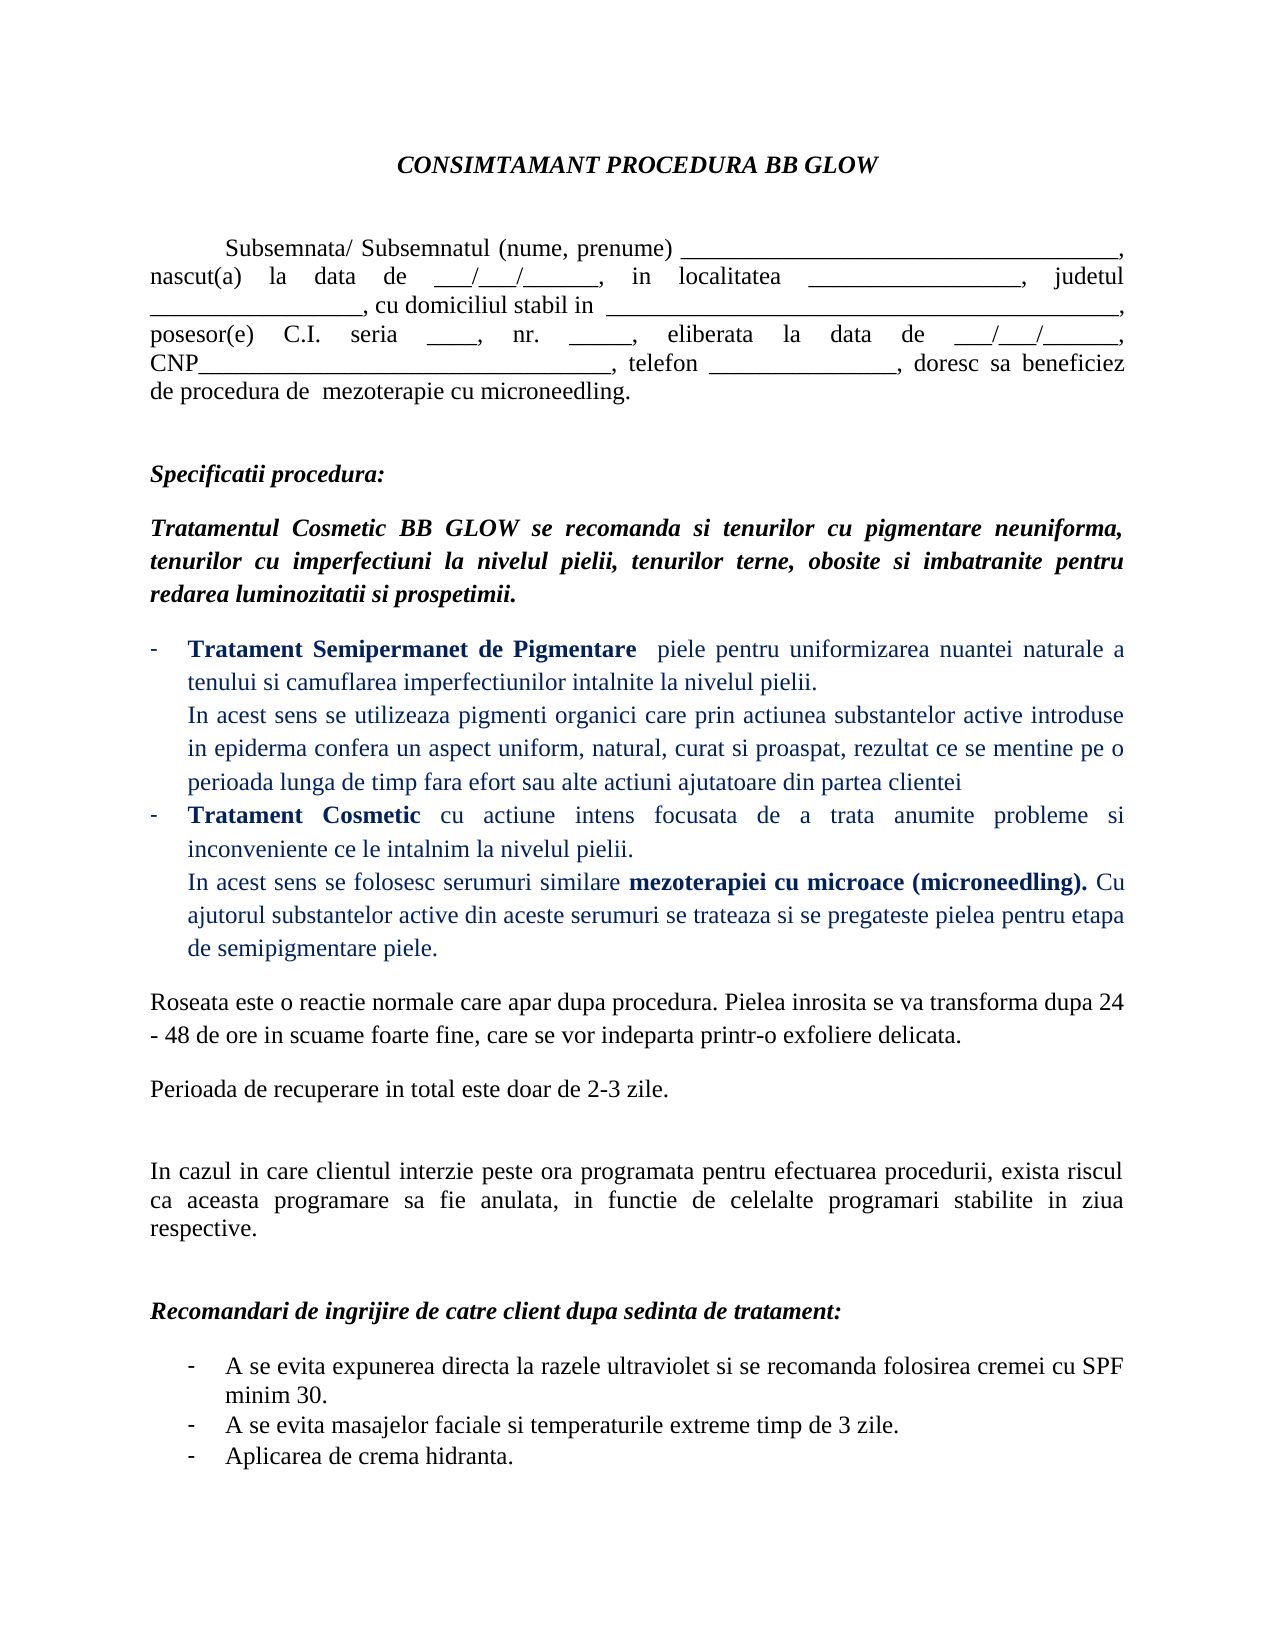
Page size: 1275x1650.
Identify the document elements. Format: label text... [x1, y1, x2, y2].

list Tratament Semipermanet de Pigmentare piele pentru uniformizarea nuantei naturale a tenului si camuflarea imperfectiunilor intalnite la nivelul pielii. [150, 633, 1125, 696]
list In acest sens se utilizeaza pigmenti organici care prin actiunea substantelor active introduse in epiderma confera un aspect uniform, natural, curat si proaspat, rezultat ce se mentine pe o perioada lunga de timp fara efort sau alte actiuni ajutatoare din partea clientei [187, 701, 1125, 795]
text Specificatii procedura: [150, 459, 1125, 488]
text In cazul in care clientul interzie peste ora programata pentru efectuarea procedurii, exista riscul ca aceasta programare sa fie anulata, in functie de celelalte programari stabilite in ziua respective. [150, 1156, 1125, 1242]
text Recomandari de ingrijire de catre client dupa sedinta de tratament: [150, 1296, 1125, 1325]
text Subsemnata/ Subsemnatul (nume, prenume) ___________________________________, nascut(a) la data de ___/___/______, in localitatea _________________, judetul _________________, cu domiciliul stabil in _________________________________________, posesor(e) C.I. seria ____, nr. _____, eliberata la data de ___/___/______, CNP_________________________________, telefon _______________, doresc sa beneficiez de procedura de mezoterapie cu microneedling. [150, 233, 1125, 405]
list A se evita masajelor faciale si temperaturile extreme timp de 3 zile. [187, 1409, 1125, 1440]
list Tratament Cosmetic cu actiune intens focusata de a trata anumite probleme si inconveniente ce le intalnim la nivelul pielii. [150, 799, 1125, 863]
text Roseata este o reactie normale care apar dupa procedura. Pielea inrosita se va transforma dupa 24 - 48 de ore in scuame foarte fine, care se vor indeparta printr-o exfoliere delicata. [150, 987, 1125, 1049]
list Aplicarea de crema hidranta. [187, 1440, 1125, 1470]
list In acest sens se folosesc serumuri similare mezoterapiei cu microace (microneedling). Cu ajutorul substantelor active din aceste serumuri se trateaza si se pregateste pielea pentru etapa de semipigmentare piele. [187, 867, 1125, 962]
text Tratamentul Cosmetic BB GLOW se recomanda si tenurilor cu pigmentare neuniforma, tenurilor cu imperfectiuni la nivelul pielii, tenurilor terne, obosite si imbatranite pentru redarea luminozitatii si prospetimii. [150, 513, 1125, 608]
list A se evita expunerea directa la razele ultraviolet si se recomanda folosirea cremei cu SPF minim 30. [187, 1350, 1125, 1409]
text CONSIMTAMANT PROCEDURA BB GLOW [150, 150, 1125, 179]
text Perioada de recuperare in total este doar de 2-3 zile. [150, 1074, 1125, 1103]
